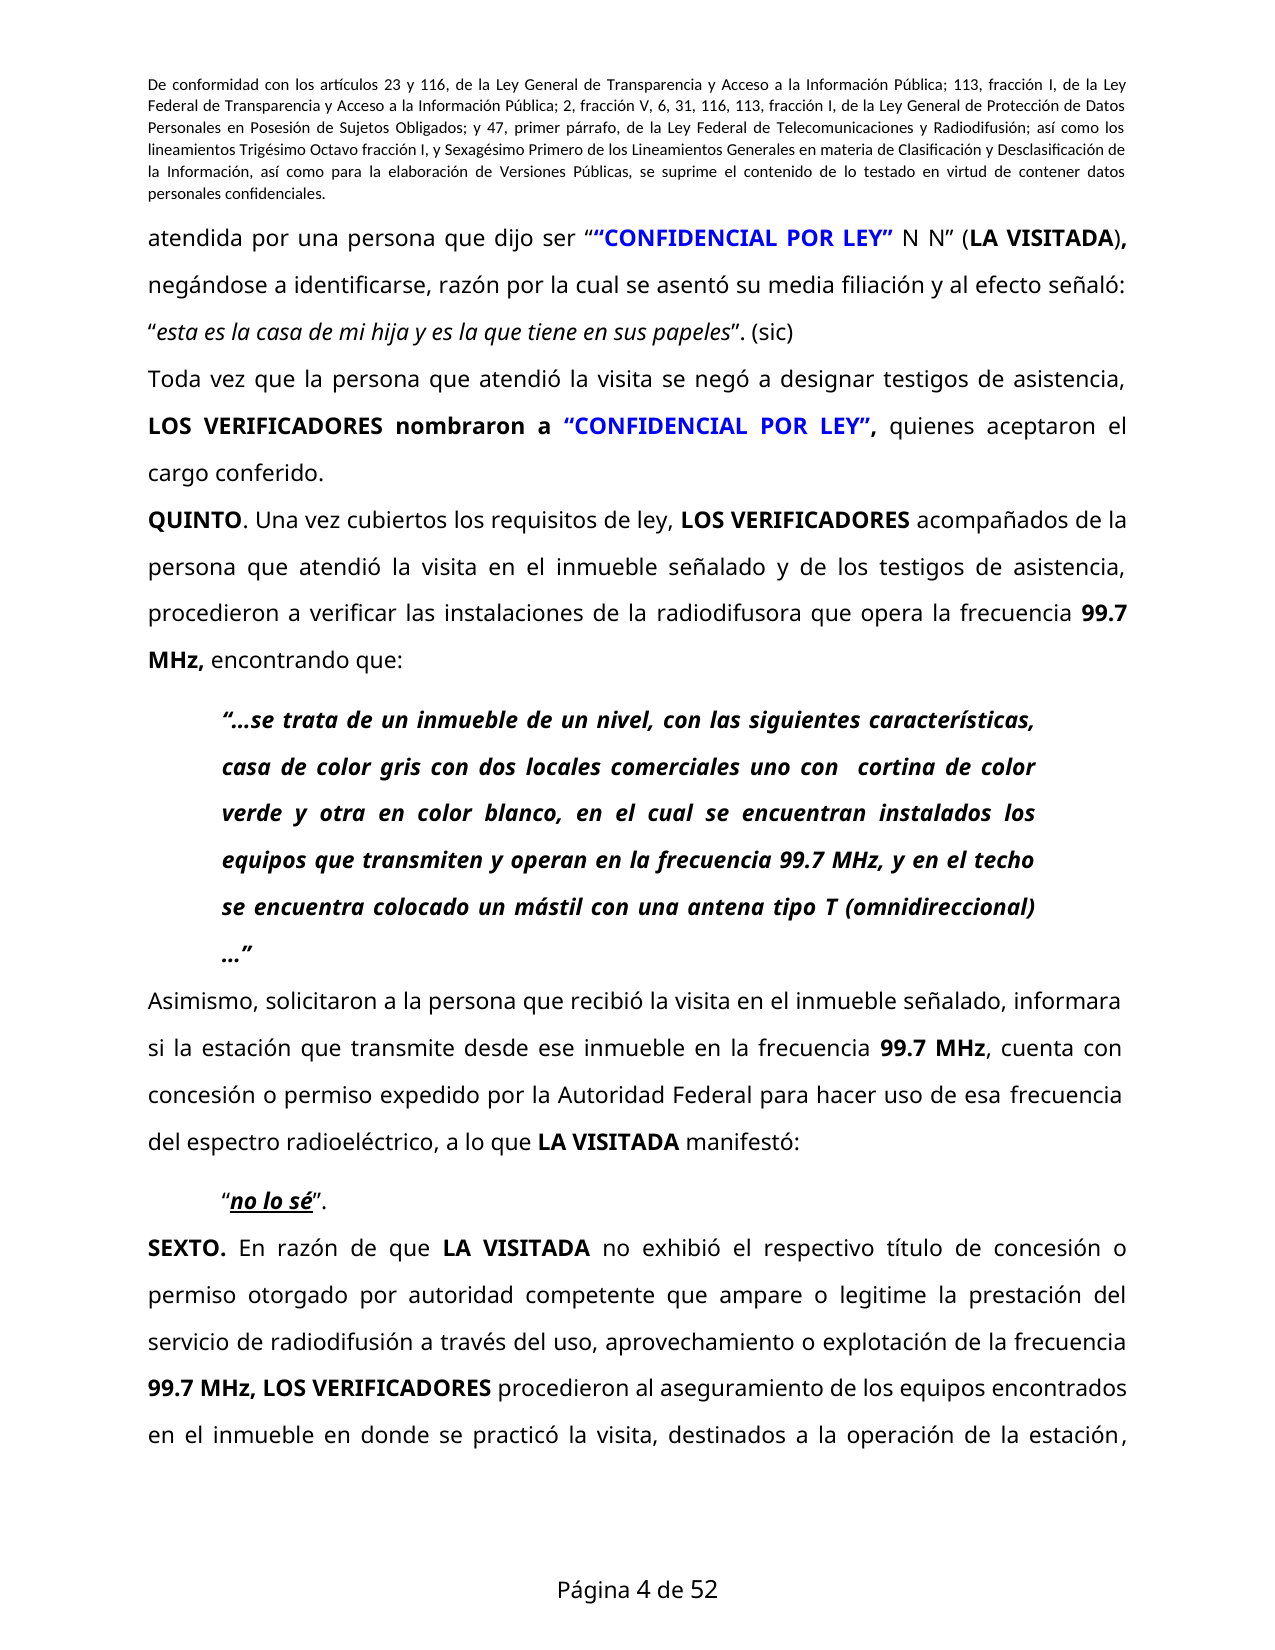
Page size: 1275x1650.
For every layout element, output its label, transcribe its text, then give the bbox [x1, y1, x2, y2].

text Asimismo, solicitaron a la persona que recibió la visita en el inmueble señalado, informara si la estación que transmite desde ese inmueble en la frecuencia 99.7 MHz, cuenta con concesión o permiso expedido por la Autoridad Federal para hacer uso de esa frecuencia del espectro radioeléctrico, a lo que LA VISITADA manifestó: [148, 985, 1122, 1157]
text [148, 222, 1127, 347]
text QUINTO. Una vez cubiertos los requisitos de ley, LOS VERIFICADORES acompañados de la persona que atendió la visita en el inmueble señalado y de los testigos de asistencia, procedieron a verificar las instalaciones de la radiodifusora que opera la frecuencia 99.7 MHz, encontrando que: [148, 503, 1127, 675]
text Toda vez que la persona que atendió la visita se negó a designar testigos de asistencia, LOS VERIFICADORES nombraron a “CONFIDENCIAL POR LEY”, quienes aceptaron el cargo conferido. [148, 363, 1127, 488]
text “no lo sé”. [222, 1185, 1033, 1216]
list “…se trata de un inmueble de un nivel, con las siguientes características, casa de color gris con dos locales comerciales uno con cortina de color verde y otra en color blanco, en el cual se encuentran instalados los equipos que transmiten y operan en la frecuencia 99.7 MHz, y en el techo se encuentra colocado un mástil con una antena tipo T (omnidireccional)…” [222, 703, 1039, 969]
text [148, 1232, 1127, 1450]
